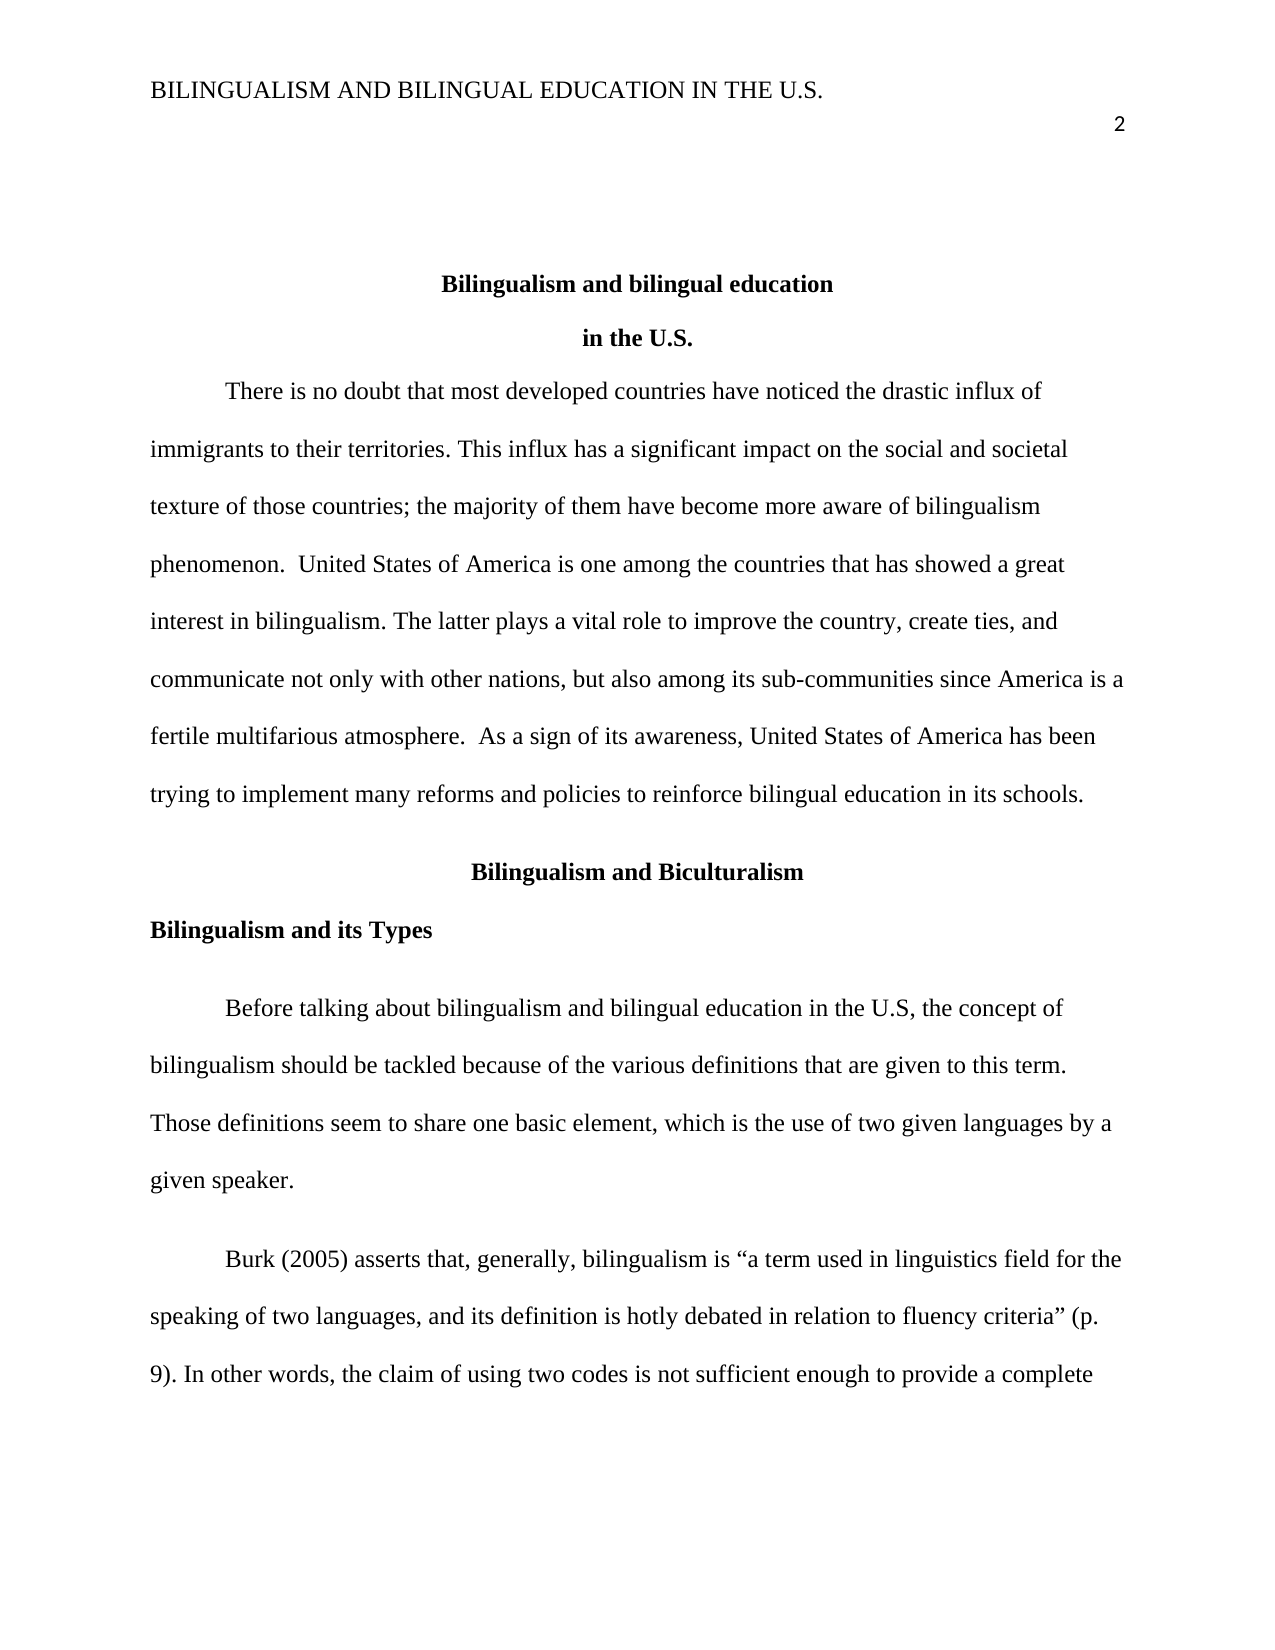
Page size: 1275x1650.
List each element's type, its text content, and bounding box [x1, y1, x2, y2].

text Bilingualism and bilingual education [150, 269, 1125, 297]
text Bilingualism and its Types [150, 915, 1125, 943]
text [150, 1244, 1125, 1388]
text Bilingualism and Biculturalism [150, 857, 1125, 886]
text Before talking about bilingualism and bilingual education in the U.S, the concept of bilingualism should be tackled because of the various definitions that are given to this term. Those definitions seem to share one basic element, which is the use of two given languages by a given speaker. [150, 993, 1125, 1194]
text There is no doubt that most developed countries have noticed the drastic influx of immigrants to their territories. This influx has a significant impact on the social and societal texture of those countries; the majority of them have become more aware of bilingualism phenomenon. United States of America is one among the countries that has showed a great interest in bilingualism. The latter plays a vital role to improve the country, create ties, and communicate not only with other nations, but also among its sub-communities since America is a fertile multifarious atmosphere. As a sign of its awareness, United States of America has been trying to implement many reforms and policies to reinforce bilingual education in its schools. [150, 376, 1125, 808]
text in the U.S. [150, 323, 1125, 351]
